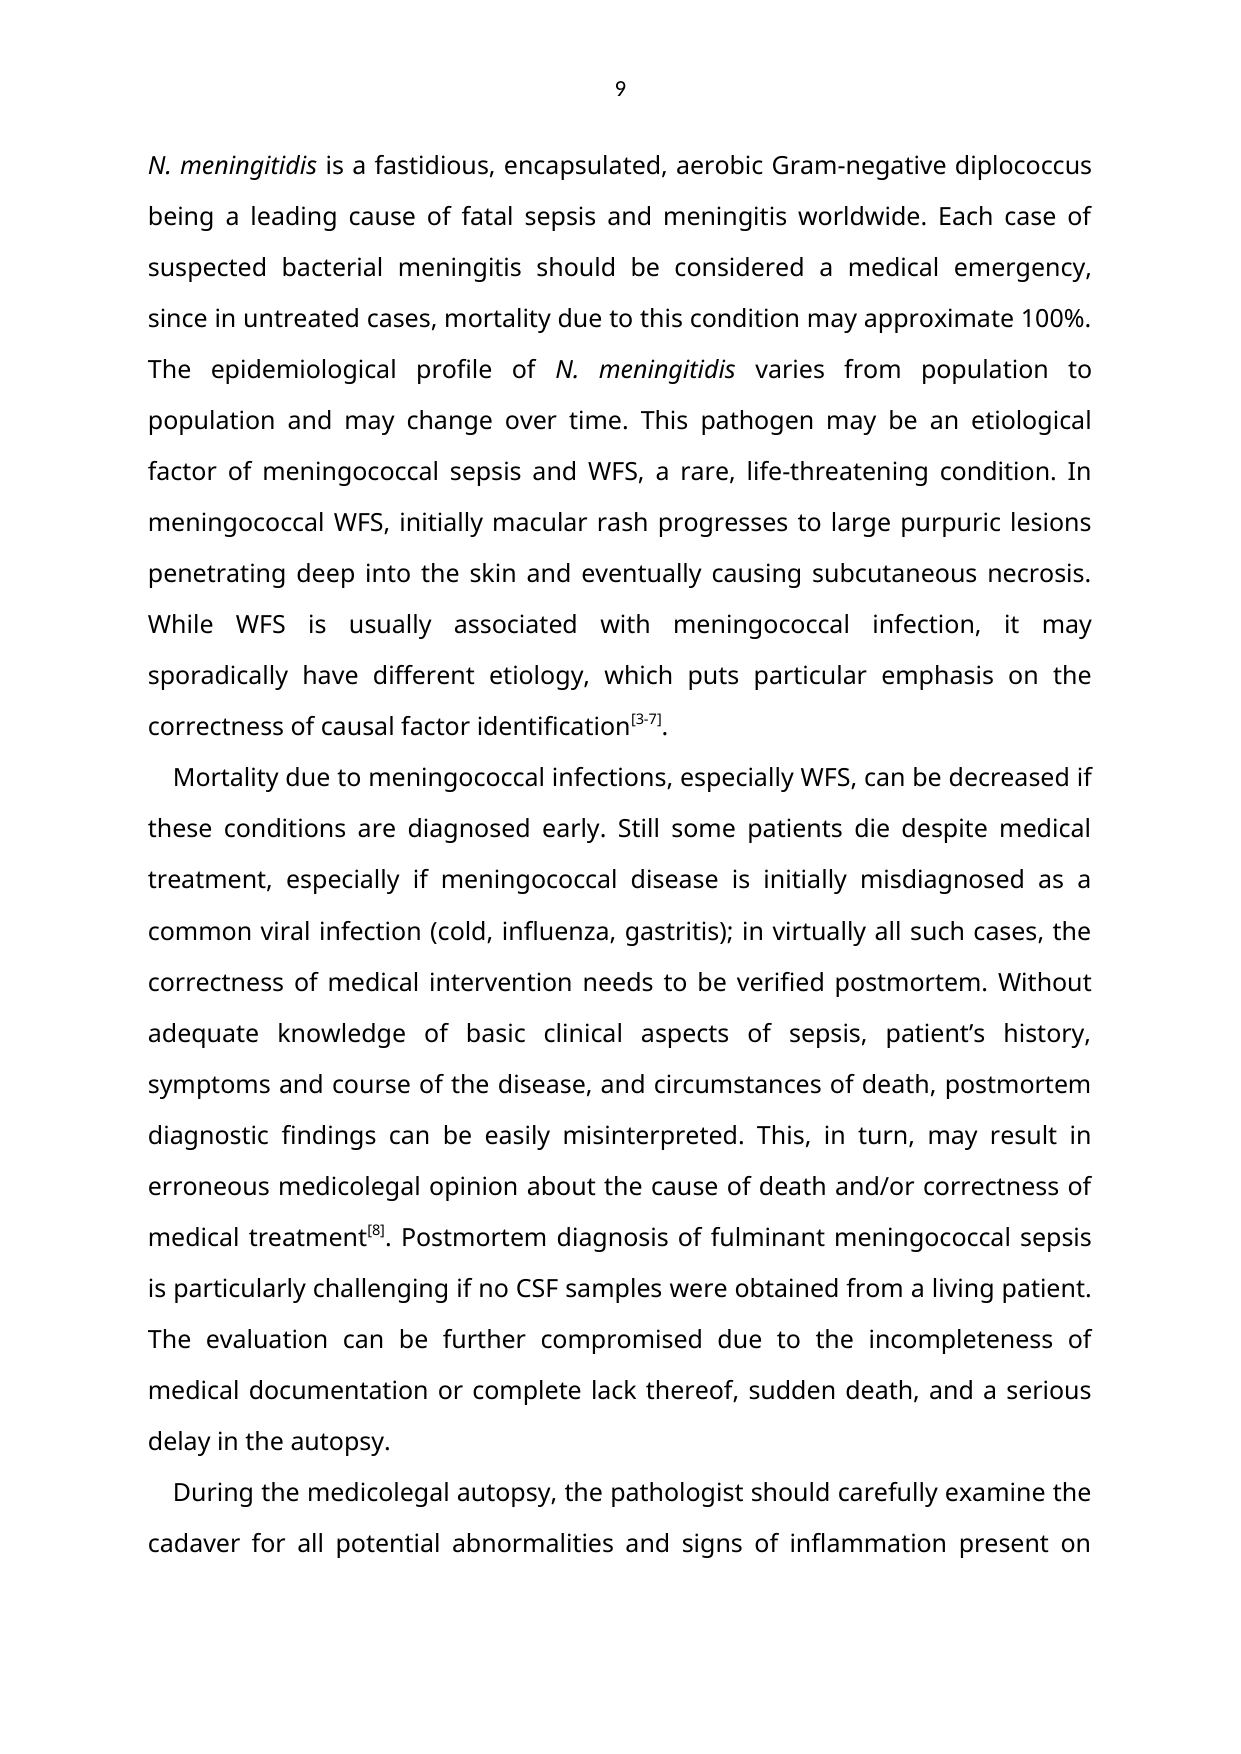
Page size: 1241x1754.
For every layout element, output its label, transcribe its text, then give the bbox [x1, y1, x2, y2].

list N. meningitidis is a fastidious, encapsulated, aerobic Gram-negative diplococcus being a leading cause of fatal sepsis and meningitis worldwide. Each case of suspected bacterial meningitis should be considered a medical emergency, since in untreated cases, mortality due to this condition may approximate 100%. The epidemiological profile of N. meningitidis varies from population to population and may change over time. This pathogen may be an etiological factor of meningococcal sepsis and WFS, a rare, life-threatening condition. In meningococcal WFS, initially macular rash progresses to large purpuric lesions penetrating deep into the skin and eventually causing subcutaneous necrosis. While WFS is usually associated with meningococcal infection, it may sporadically have different etiology, which puts particular emphasis on the correctness of causal factor identification[3-7]. [148, 148, 1093, 743]
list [148, 1475, 1093, 1560]
list Mortality due to meningococcal infections, especially WFS, can be decreased if these conditions are diagnosed early. Still some patients die despite medical treatment, especially if meningococcal disease is initially misdiagnosed as a common viral infection (cold, influenza, gastritis); in virtually all such cases, the correctness of medical intervention needs to be verified postmortem. Without adequate knowledge of basic clinical aspects of sepsis, patient’s history, symptoms and course of the disease, and circumstances of death, postmortem diagnostic findings can be easily misinterpreted. This, in turn, may result in erroneous medicolegal opinion about the cause of death and/or correctness of medical treatment[8]. Postmortem diagnosis of fulminant meningococcal sepsis is particularly challenging if no CSF samples were obtained from a living patient. The evaluation can be further compromised due to the incompleteness of medical documentation or complete lack thereof, sudden death, and a serious delay in the autopsy. [148, 760, 1093, 1458]
